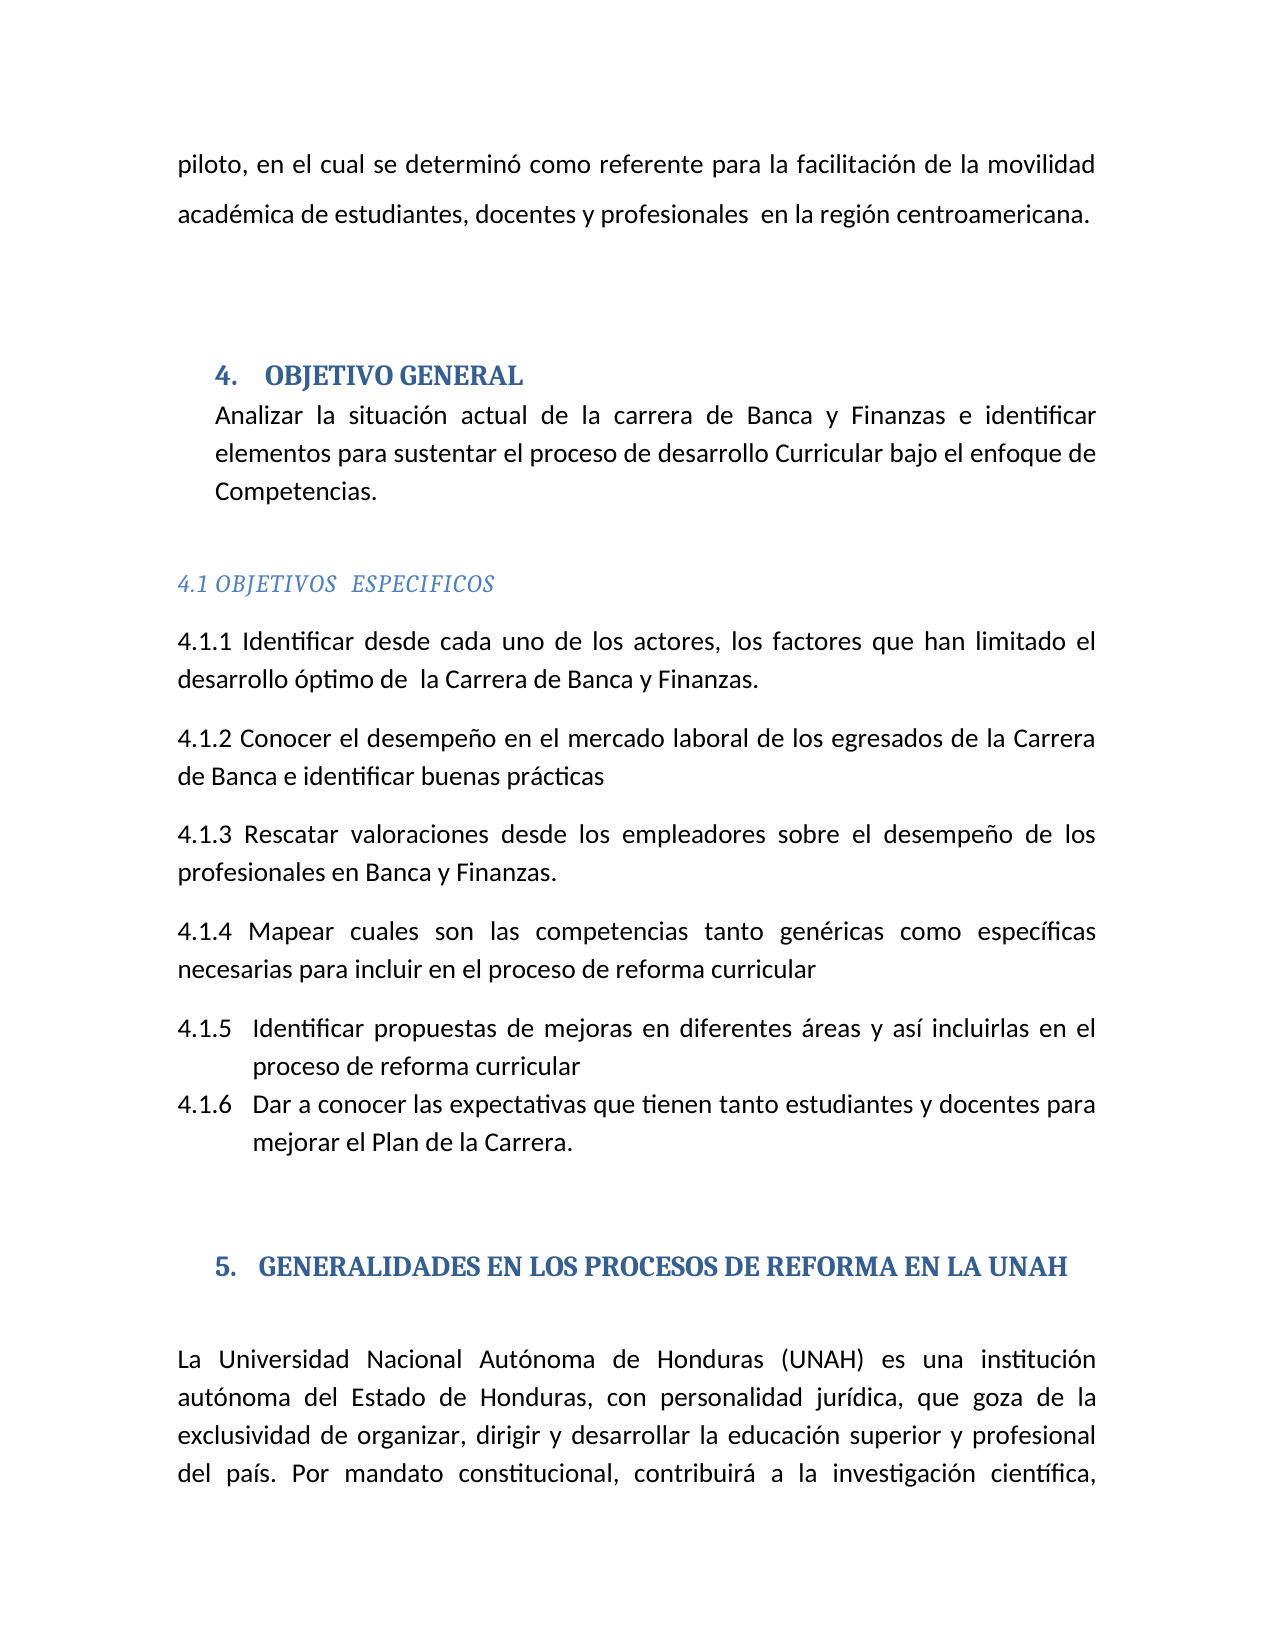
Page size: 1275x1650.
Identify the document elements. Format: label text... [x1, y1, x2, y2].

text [177, 1342, 1098, 1489]
list Identificar propuestas de mejoras en diferentes áreas y así incluirlas en el proceso de reforma curricular [177, 1011, 1098, 1082]
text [177, 148, 1098, 230]
text 4.1.3 Rescatar valoraciones desde los empleadores sobre el desempeño de los profesionales en Banca y Finanzas. [177, 818, 1098, 888]
subtitle OBJETIVO GENERAL [215, 359, 1098, 393]
list Analizar la situación actual de la carrera de Banca y Finanzas e identificar elementos para sustentar el proceso de desarrollo Curricular bajo el enfoque de Competencias. [215, 398, 1098, 507]
subtitle 4.1 OBJETIVOS ESPECIFICOS [177, 570, 1098, 599]
text 4.1.1 Identificar desde cada uno de los actores, los factores que han limitado el desarrollo óptimo de la Carrera de Banca y Finanzas. [177, 624, 1098, 695]
text 4.1.4 Mapear cuales son las competencias tanto genéricas como específicas necesarias para incluir en el proceso de reforma curricular [177, 914, 1098, 985]
text 4.1.2 Conocer el desempeño en el mercado laboral de los egresados de la Carrera de Banca e identificar buenas prácticas [177, 721, 1098, 792]
subtitle GENERALIDADES EN LOS PROCESOS DE REFORMA EN LA UNAH [215, 1251, 1098, 1284]
list Dar a conocer las expectativas que tienen tanto estudiantes y docentes para mejorar el Plan de la Carrera. [177, 1087, 1098, 1158]
